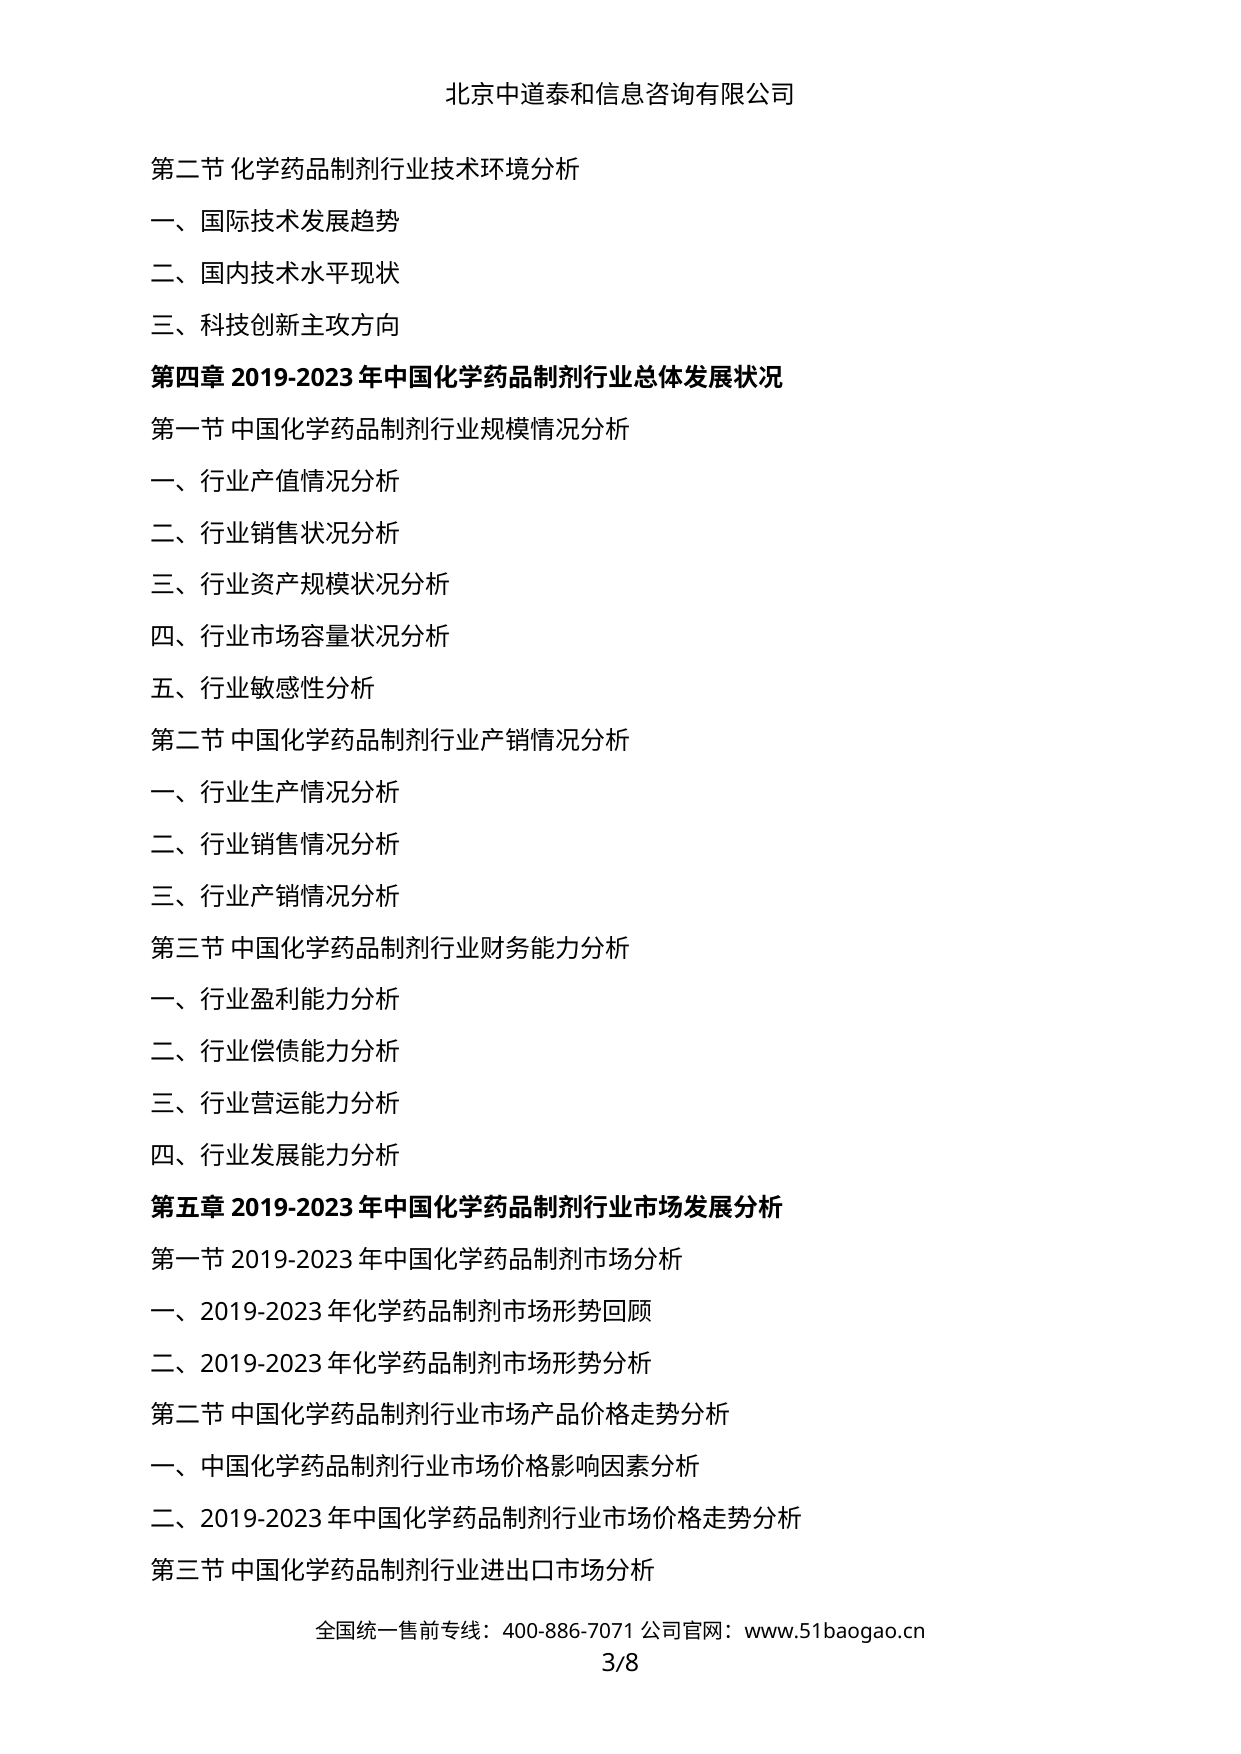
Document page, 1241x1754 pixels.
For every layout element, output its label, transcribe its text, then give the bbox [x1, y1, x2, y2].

text 第二节 化学药品制剂行业技术环境分析 [150, 150, 1090, 186]
text 二、行业销售情况分析 [150, 824, 1090, 861]
text 一、2019-2023年化学药品制剂市场形势回顾 [150, 1291, 1090, 1327]
text 第三节 中国化学药品制剂行业财务能力分析 [150, 928, 1090, 964]
text 三、行业资产规模状况分析 [150, 565, 1090, 601]
text 二、国内技术水平现状 [150, 254, 1090, 290]
text 四、行业市场容量状况分析 [150, 617, 1090, 653]
text 一、中国化学药品制剂行业市场价格影响因素分析 [150, 1447, 1090, 1483]
text 四、行业发展能力分析 [150, 1136, 1090, 1172]
text 第二节 中国化学药品制剂行业市场产品价格走势分析 [150, 1395, 1090, 1431]
text 二、2019-2023年中国化学药品制剂行业市场价格走势分析 [150, 1499, 1090, 1535]
text 二、行业销售状况分析 [150, 513, 1090, 549]
text 二、2019-2023年化学药品制剂市场形势分析 [150, 1343, 1090, 1379]
text 第五章 2019-2023年中国化学药品制剂行业市场发展分析 [150, 1187, 1090, 1224]
text 五、行业敏感性分析 [150, 669, 1090, 705]
text 第三节 中国化学药品制剂行业进出口市场分析 [150, 1551, 1090, 1587]
text 第一节 2019-2023年中国化学药品制剂市场分析 [150, 1239, 1090, 1276]
text 第四章 2019-2023年中国化学药品制剂行业总体发展状况 [150, 357, 1090, 394]
text 三、行业产销情况分析 [150, 876, 1090, 912]
text 一、行业生产情况分析 [150, 772, 1090, 809]
text 一、国际技术发展趋势 [150, 202, 1090, 238]
text 三、科技创新主攻方向 [150, 306, 1090, 342]
text 第二节 中国化学药品制剂行业产销情况分析 [150, 721, 1090, 757]
text 三、行业营运能力分析 [150, 1084, 1090, 1120]
text 一、行业产值情况分析 [150, 461, 1090, 497]
text 第一节 中国化学药品制剂行业规模情况分析 [150, 409, 1090, 446]
text 二、行业偿债能力分析 [150, 1032, 1090, 1068]
text 一、行业盈利能力分析 [150, 980, 1090, 1016]
